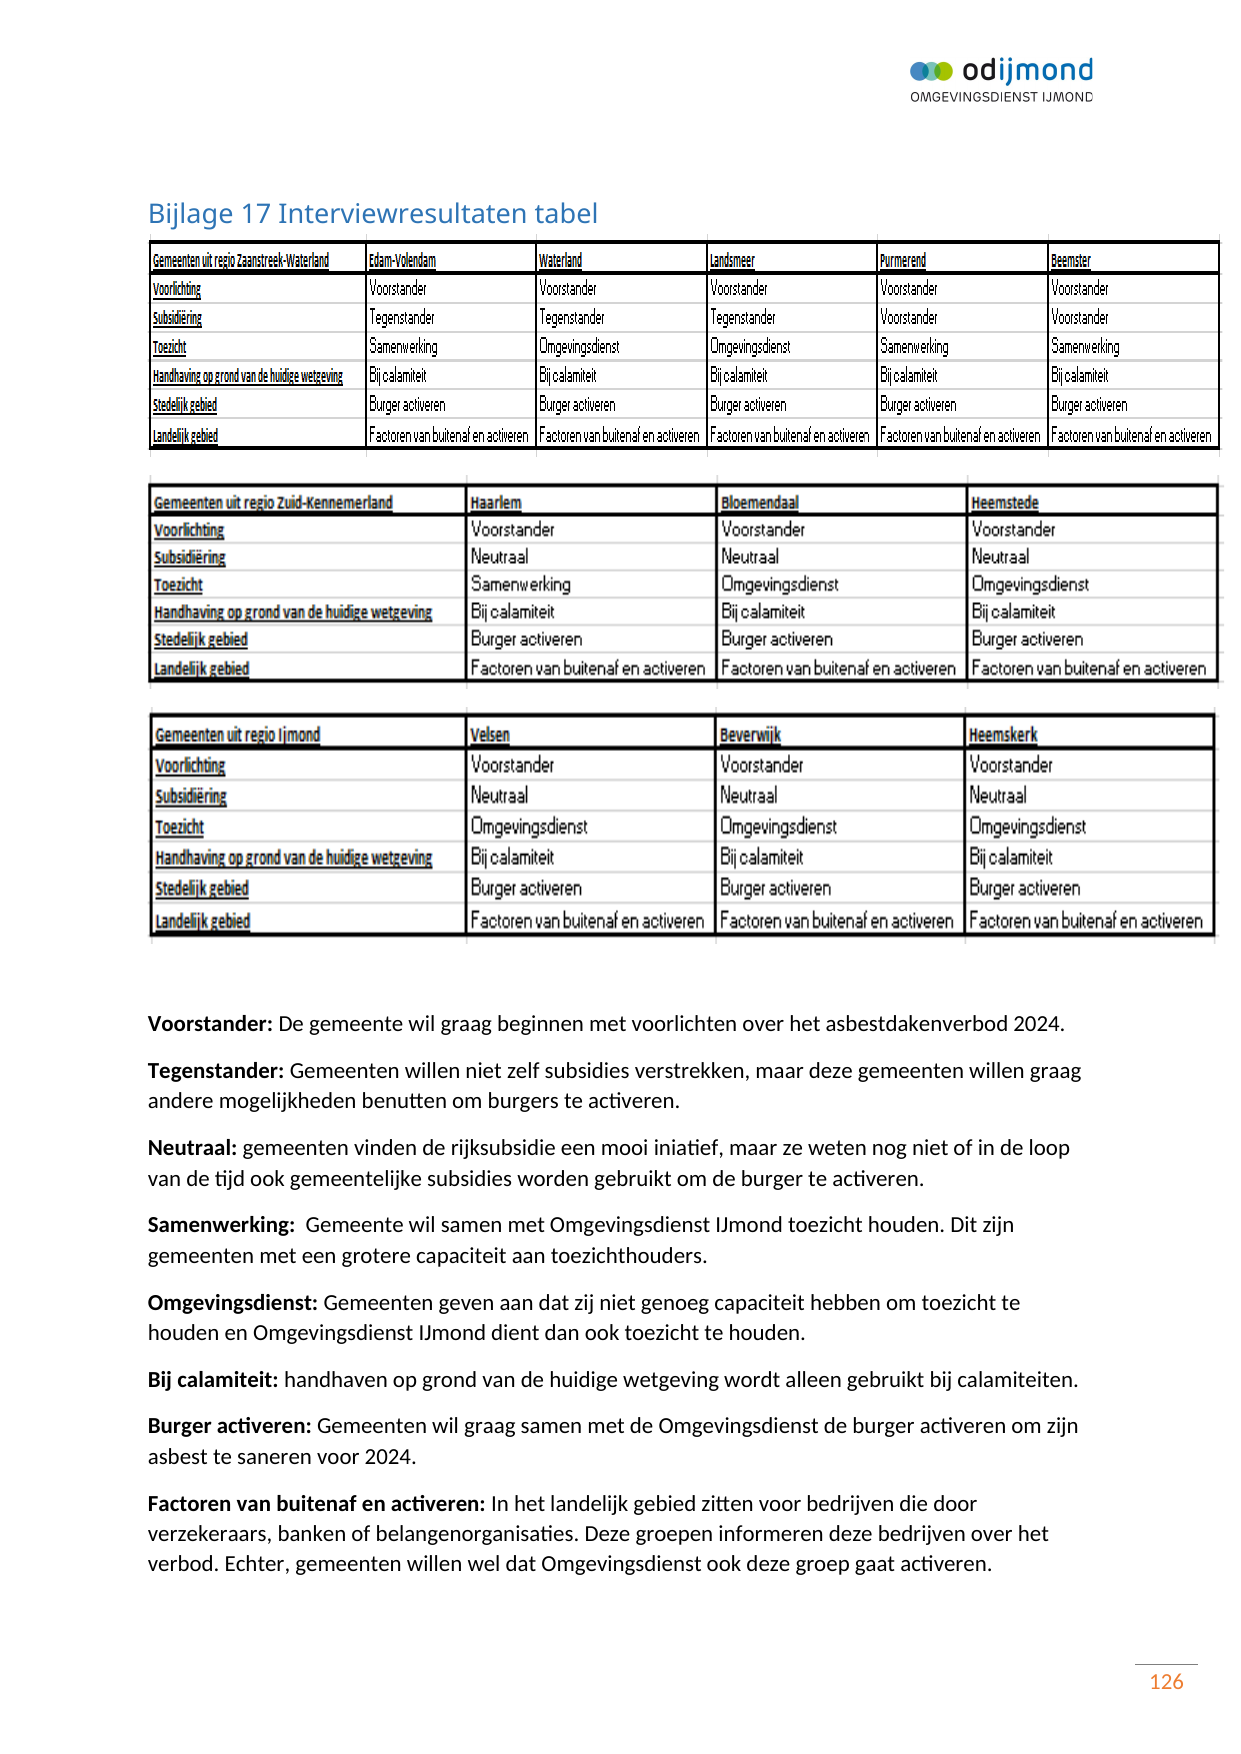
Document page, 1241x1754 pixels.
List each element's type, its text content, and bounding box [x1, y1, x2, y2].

text Burger activeren: Gemeenten wil graag samen met de Omgevingsdienst de burger activeren om zijn asbest te saneren voor 2024. [148, 1412, 1093, 1470]
picture [147, 234, 1223, 457]
picture [147, 707, 1220, 944]
picture [147, 475, 1225, 689]
text Neutraal: gemeenten vinden de rijksubsidie een mooi iniatief, maar ze weten nog niet of in de loop van de tijd ook gemeentelijke subsidies worden gebruikt om de burger te activeren. [148, 1133, 1093, 1192]
text Tegenstander: Gemeenten willen niet zelf subsidies verstrekken, maar deze gemeenten willen graag andere mogelijkheden benutten om burgers te activeren. [148, 1056, 1093, 1115]
text Voorstander: De gemeente wil graag beginnen met voorlichten over het asbestdakenverbod 2024. [148, 1009, 1093, 1038]
subtitle Bijlage 17 Interviewresultaten tabel [148, 194, 1093, 231]
text Bij calamiteit: handhaven op grond van de huidige wetgeving wordt alleen gebruikt bij calamiteiten. [148, 1365, 1093, 1393]
text Samenwerking: Gemeente wil samen met Omgevingsdienst IJmond toezicht houden. Dit zijn gemeenten met een grotere capaciteit aan toezichthouders. [148, 1211, 1093, 1269]
picture [910, 57, 1093, 102]
text Omgevingsdienst: Gemeenten geven aan dat zij niet genoeg capaciteit hebben om toezicht te houden en Omgevingsdienst IJmond dient dan ook toezicht te houden. [148, 1288, 1093, 1346]
text Factoren van buitenaf en activeren: In het landelijk gebied zitten voor bedrijven die door verzekeraars, banken of belangenorganisaties. Deze groepen informeren deze bedrijven over het verbod. Echter, gemeenten willen wel dat Omgevingsdienst ook deze groep gaat activeren. [148, 1489, 1093, 1577]
